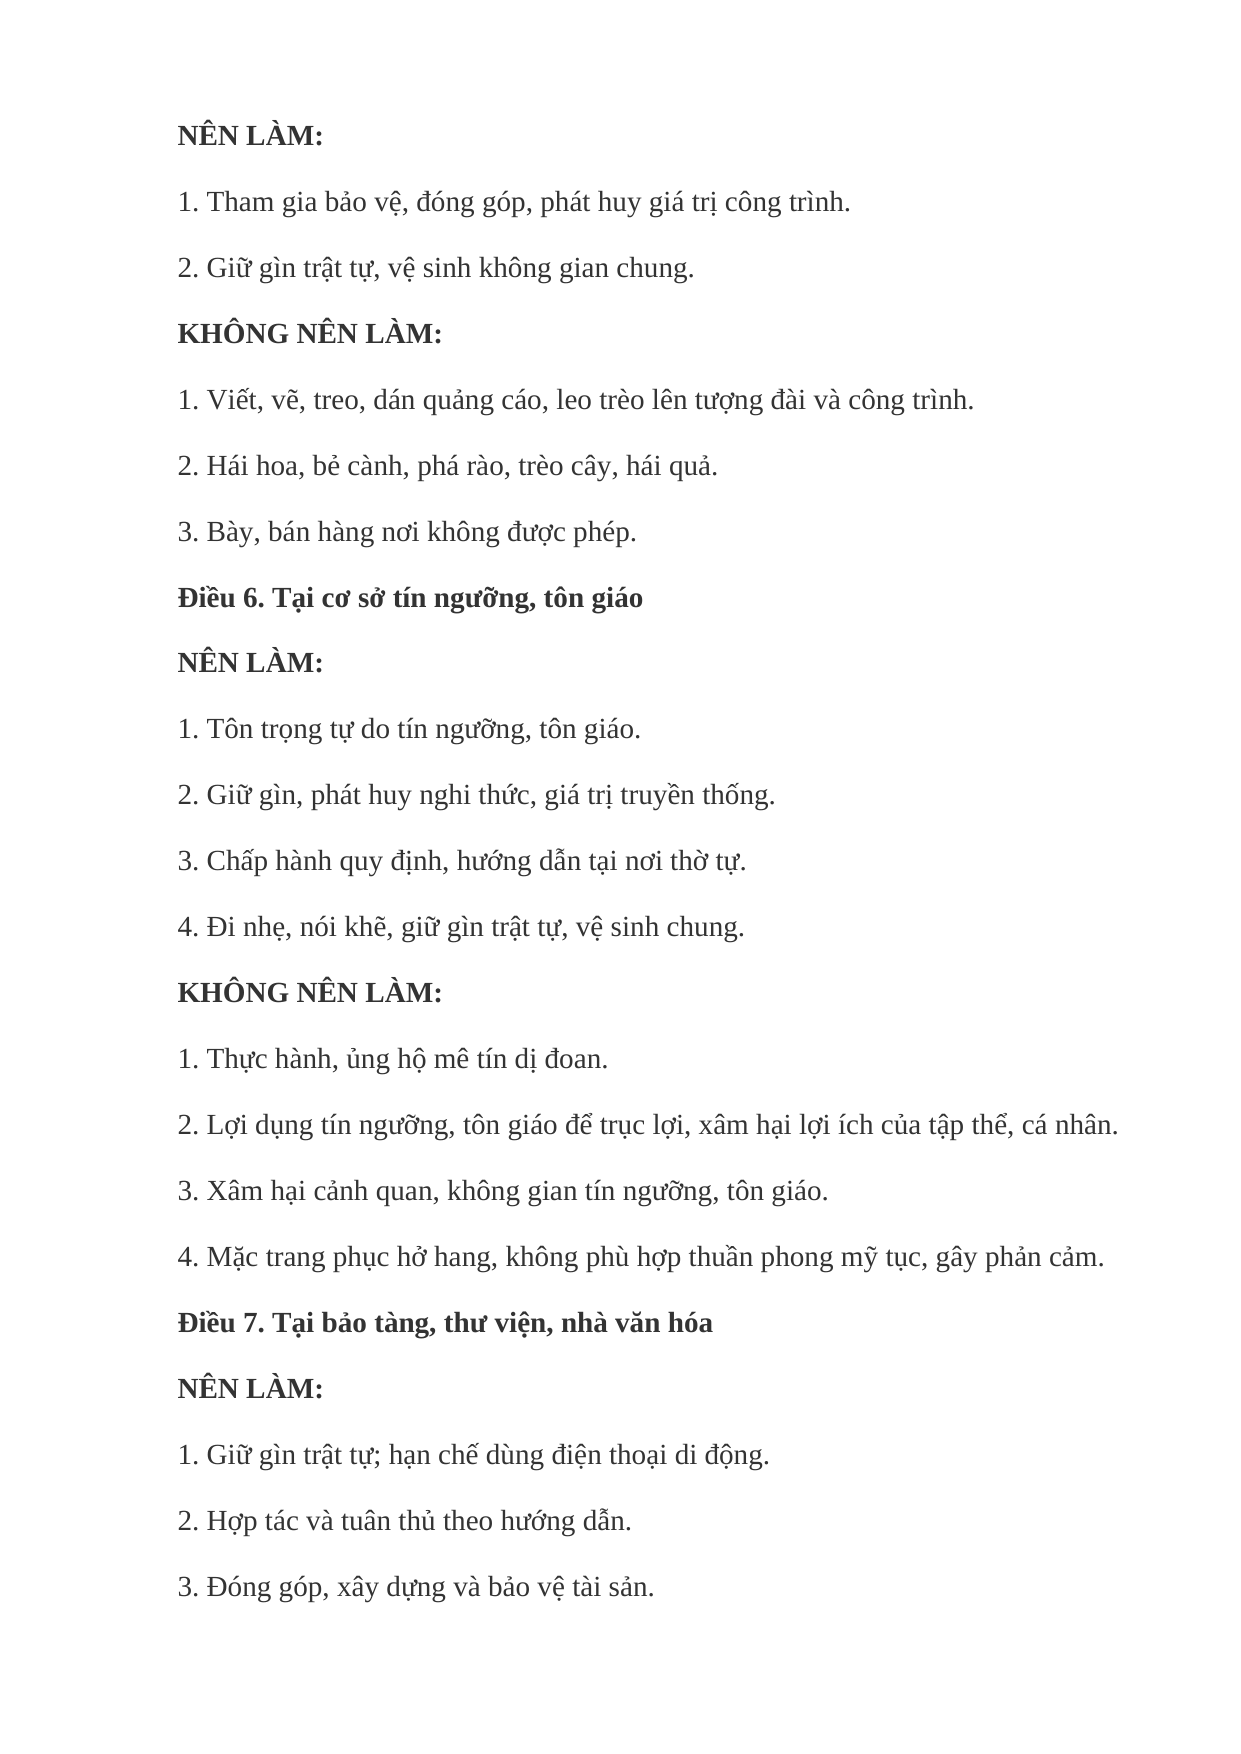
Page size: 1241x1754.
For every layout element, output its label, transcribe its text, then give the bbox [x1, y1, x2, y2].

text Điều 7. Tại bảo tàng, thư viện, nhà văn hóa [177, 1305, 1152, 1338]
text NÊN LÀM: [177, 646, 1152, 679]
text 4. Đi nhẹ, nói khẽ, giữ gìn trật tự, vệ sinh chung. [177, 909, 1152, 943]
text 3. Xâm hại cảnh quan, không gian tín ngưỡng, tôn giáo. [177, 1173, 1152, 1207]
text NÊN LÀM: [177, 118, 1152, 152]
text 2. Hái hoa, bẻ cành, phá rào, trèo cây, hái quả. [177, 448, 1152, 481]
text 2. Lợi dụng tín ngưỡng, tôn giáo để trục lợi, xâm hại lợi ích của tập thể, cá nhân. [177, 1107, 1152, 1141]
text 1. Viết, vẽ, treo, dán quảng cáo, leo trèo lên tượng đài và công trình. [177, 382, 1152, 415]
text NÊN LÀM: [177, 1371, 1152, 1404]
text 3. Chấp hành quy định, hướng dẫn tại nơi thờ tự. [177, 843, 1152, 877]
text 1. Thực hành, ủng hộ mê tín dị đoan. [177, 1041, 1152, 1075]
text 1. Tham gia bảo vệ, đóng góp, phát huy giá trị công trình. [177, 184, 1152, 218]
text 3. Đóng góp, xây dựng và bảo vệ tài sản. [177, 1569, 1152, 1602]
text 3. Bày, bán hàng nơi không được phép. [177, 514, 1152, 547]
text KHÔNG NÊN LÀM: [177, 975, 1152, 1009]
text 1. Giữ gìn trật tự; hạn chế dùng điện thoại di động. [177, 1437, 1152, 1470]
text 2. Giữ gìn, phát huy nghi thức, giá trị truyền thống. [177, 777, 1152, 811]
text Điều 6. Tại cơ sở tín ngưỡng, tôn giáo [177, 580, 1152, 613]
text 1. Tôn trọng tự do tín ngưỡng, tôn giáo. [177, 712, 1152, 745]
text 4. Mặc trang phục hở hang, không phù hợp thuần phong mỹ tục, gây phản cảm. [177, 1239, 1152, 1273]
text 2. Hợp tác và tuân thủ theo hướng dẫn. [177, 1503, 1152, 1536]
text KHÔNG NÊN LÀM: [177, 316, 1152, 349]
text 2. Giữ gìn trật tự, vệ sinh không gian chung. [177, 250, 1152, 283]
